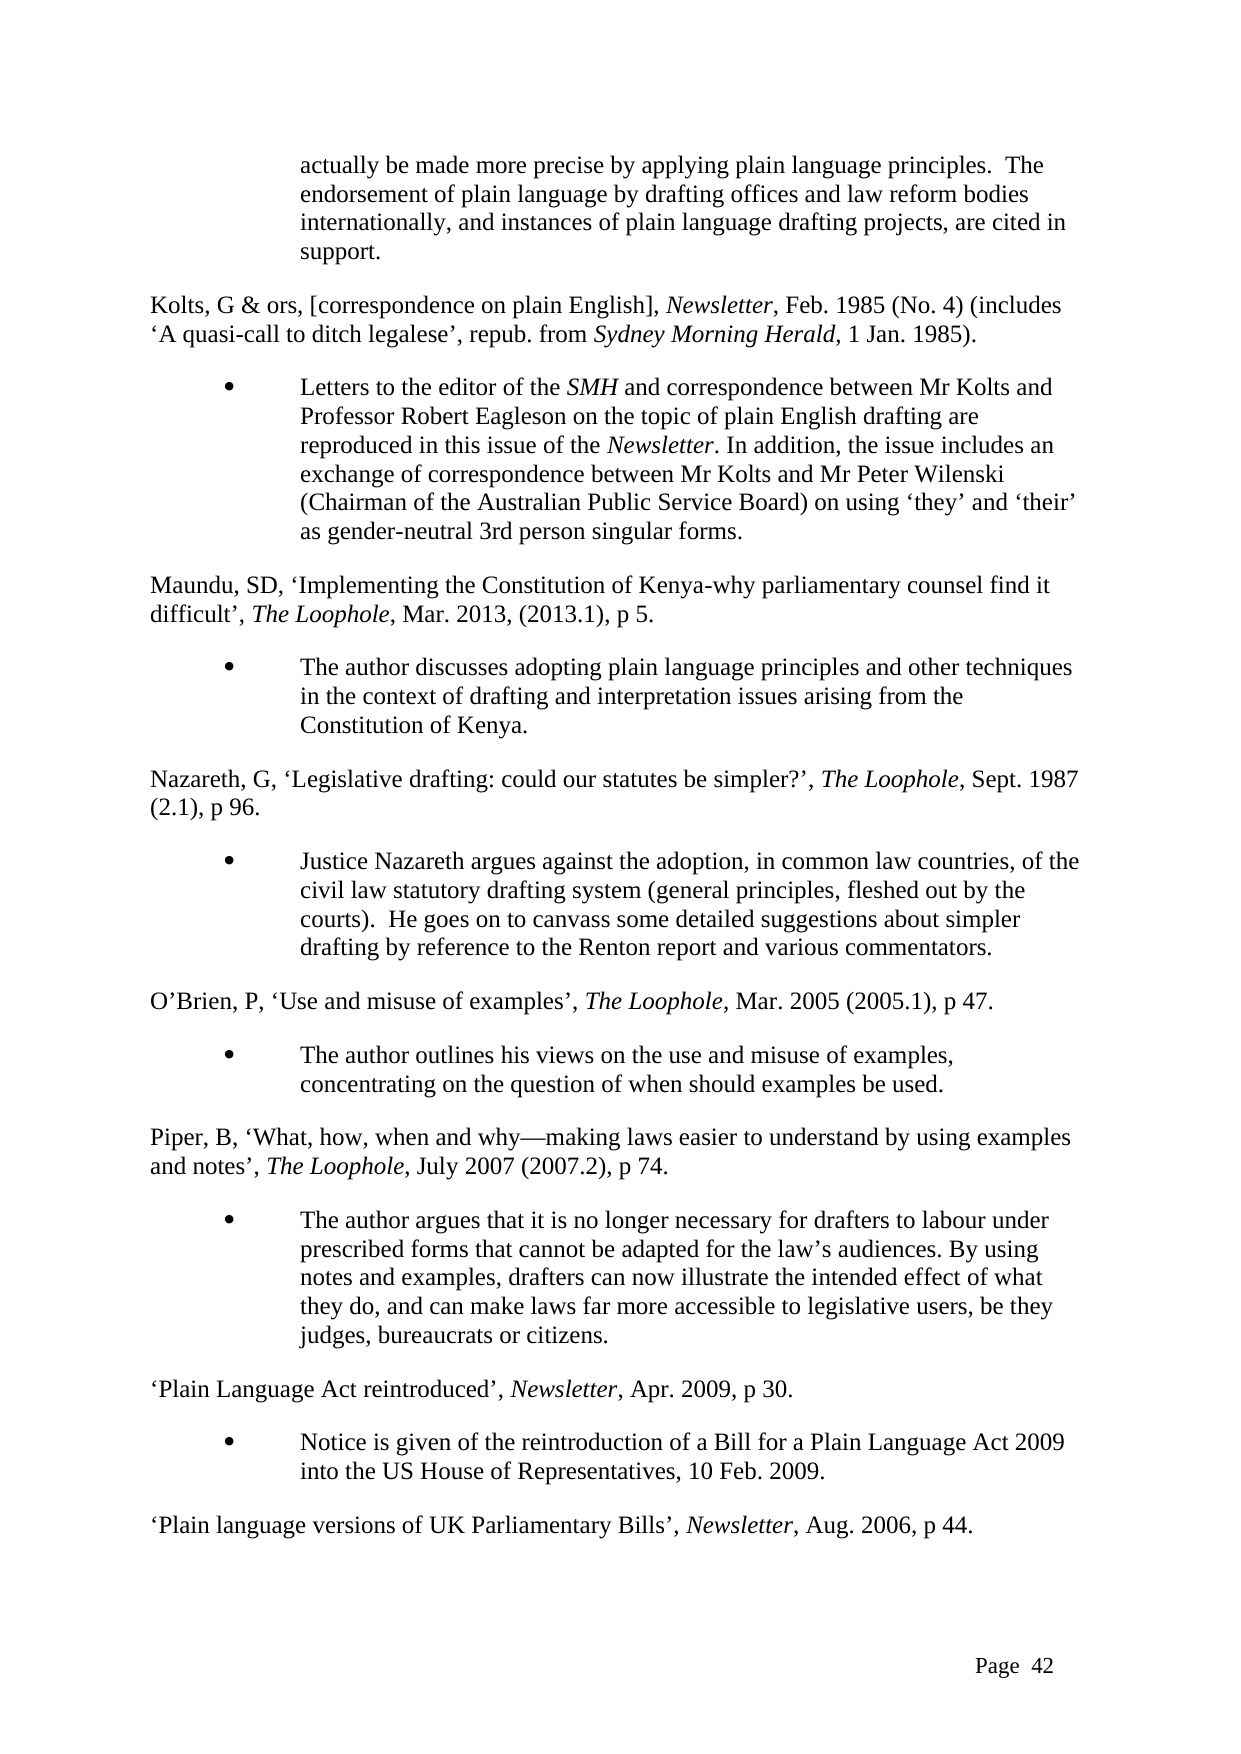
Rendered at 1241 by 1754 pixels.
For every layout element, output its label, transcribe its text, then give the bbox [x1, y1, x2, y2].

text The author discusses adopting plain language principles and other techniques in the context of drafting and interpretation issues arising from the Constitution of Kenya. [225, 652, 1090, 739]
list Kolts, G & ors, [correspondence on plain English], Newsletter, Feb. 1985 (No. 4) (includes ‘A quasi-call to ditch legalese’, repub. from Sydney Morning Herald, 1 Jan. 1985). [150, 290, 1090, 347]
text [225, 150, 1090, 265]
text Justice Nazareth argues against the adoption, in common law countries, of the civil law statutory drafting system (general principles, fleshed out by the courts). He goes on to canvass some detailed suggestions about simpler drafting by reference to the Renton report and various commentators. [225, 846, 1090, 961]
list ‘Plain language versions of UK Parliamentary Bills’, Newsletter, Aug. 2006, p 44. [150, 1510, 1090, 1539]
text Notice is given of the reintroduction of a Bill for a Plain Language Act 2009 into the US House of Representatives, 10 Feb. 2009. [225, 1427, 1090, 1485]
list O’Brien, P, ‘Use and misuse of examples’, The Loophole, Mar. 2005 (2005.1), p 47. [150, 986, 1090, 1015]
list Nazareth, G, ‘Legislative drafting: could our statutes be simpler?’, The Loophole, Sept. 1987 (2.1), p 96. [150, 764, 1090, 821]
text Letters to the editor of the SMH and correspondence between Mr Kolts and Professor Robert Eagleson on the topic of plain English drafting are reproduced in this issue of the Newsletter. In addition, the issue includes an exchange of correspondence between Mr Kolts and Mr Peter Wilenski (Chairman of the Australian Public Service Board) on using ‘they’ and ‘their’ as gender-neutral 3rd person singular forms. [225, 372, 1090, 545]
text The author argues that it is no longer necessary for drafters to labour under prescribed forms that cannot be adapted for the law’s audiences. By using notes and examples, drafters can now illustrate the intended effect of what they do, and can make laws far more accessible to legislative users, be they judges, bureaucrats or citizens. [225, 1205, 1090, 1349]
list Maundu, SD, ‘Implementing the Constitution of Kenya-why parliamentary counsel find it difficult’, The Loophole, Mar. 2013, (2013.1), p 5. [150, 570, 1090, 627]
text The author outlines his views on the use and misuse of examples, concentrating on the question of when should examples be used. [225, 1040, 1090, 1097]
list ‘Plain Language Act reintroduced’, Newsletter, Apr. 2009, p 30. [150, 1374, 1090, 1402]
list Piper, B, ‘What, how, when and why—making laws easier to understand by using examples and notes’, The Loophole, July 2007 (2007.2), p 74. [150, 1122, 1090, 1180]
